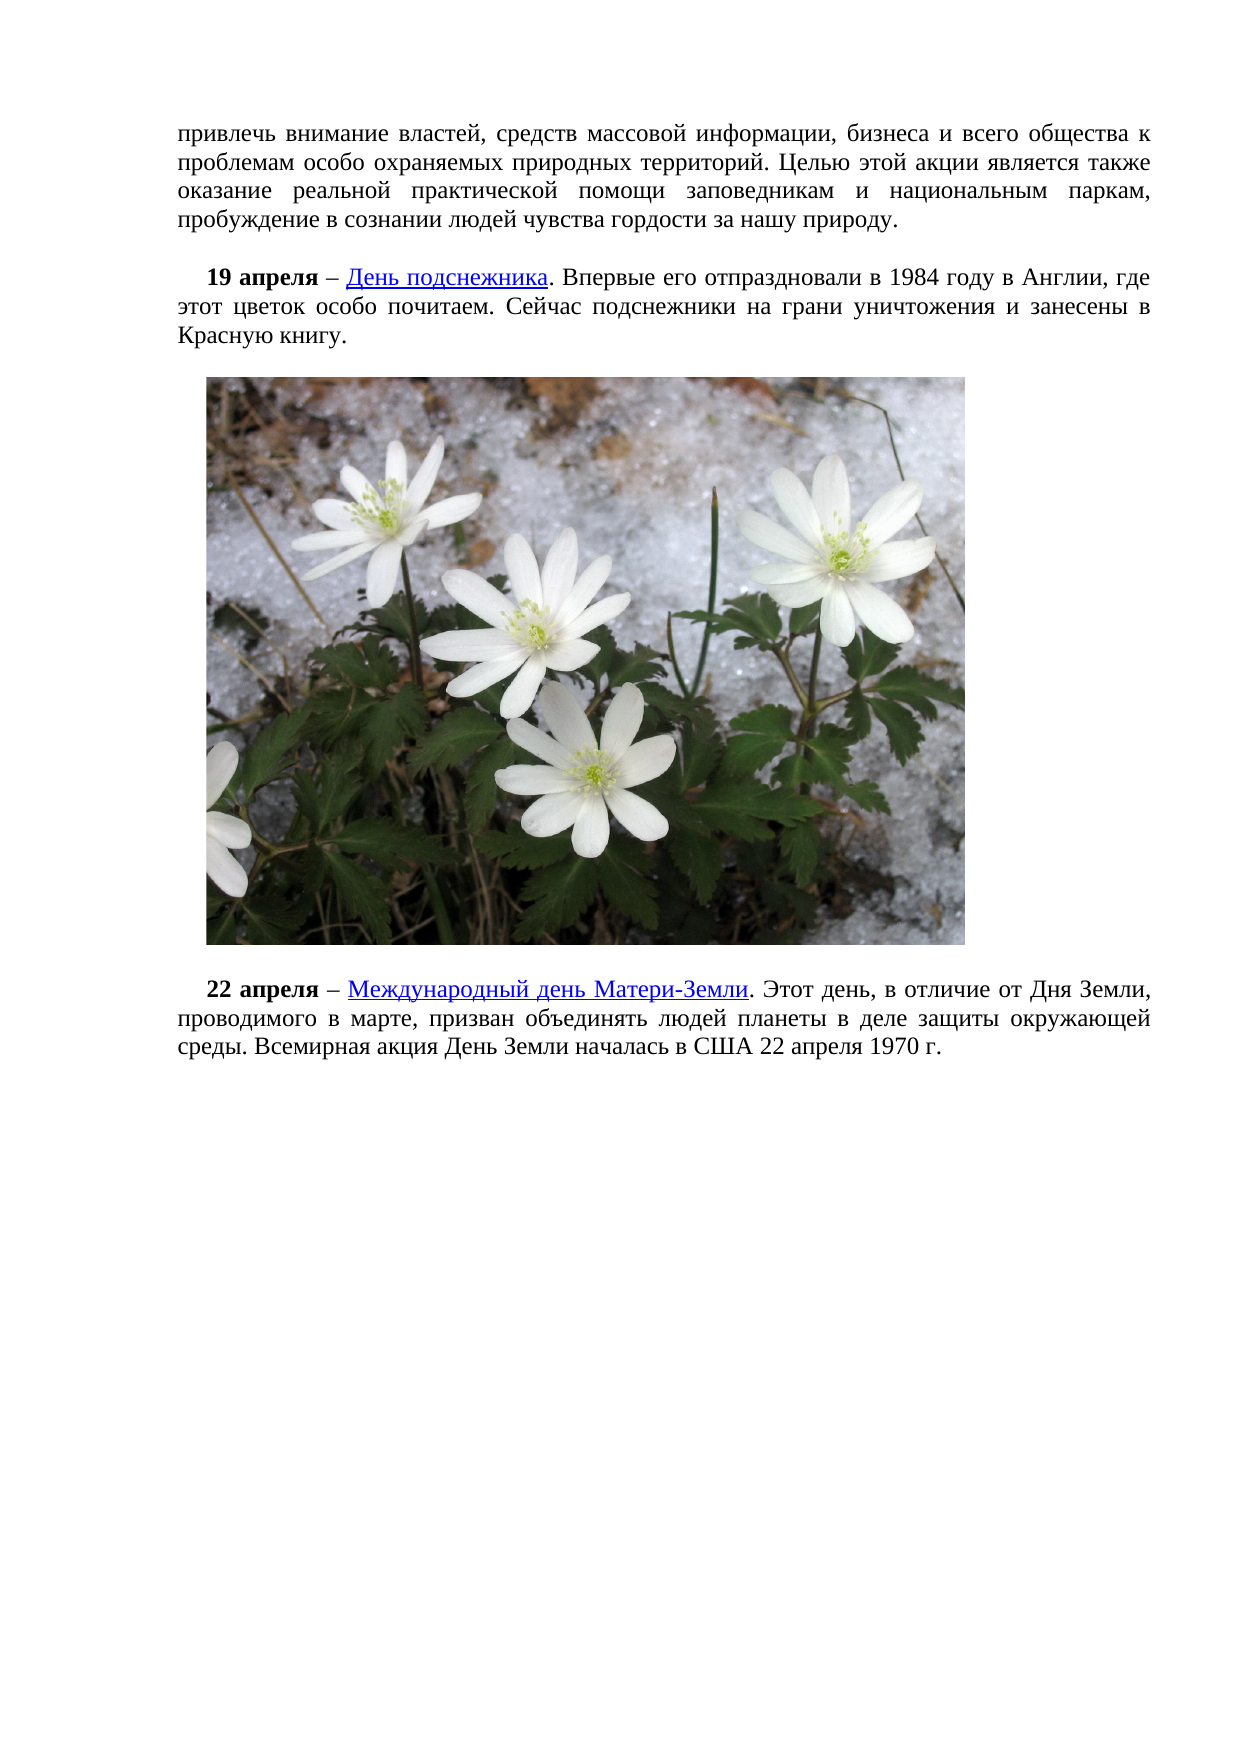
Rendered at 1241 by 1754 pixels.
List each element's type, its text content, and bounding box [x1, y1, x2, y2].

text 19 апреля – День подснежника. Впервые его отпраздновали в 1984 году в Англии, где этот цветок особо почитаем. Сейчас подснежники на грани уничтожения и занесены в Красную книгу. [177, 262, 1152, 348]
picture [206, 377, 965, 945]
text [177, 118, 1152, 233]
text 22 апреля – Международный день Матери-Земли. Этот день, в отличие от Дня Земли, проводимого в марте, призван объединять людей планеты в деле защиты окружающей среды. Всемирная акция День Земли началась в США 22 апреля 1970 г. [177, 974, 1152, 1060]
